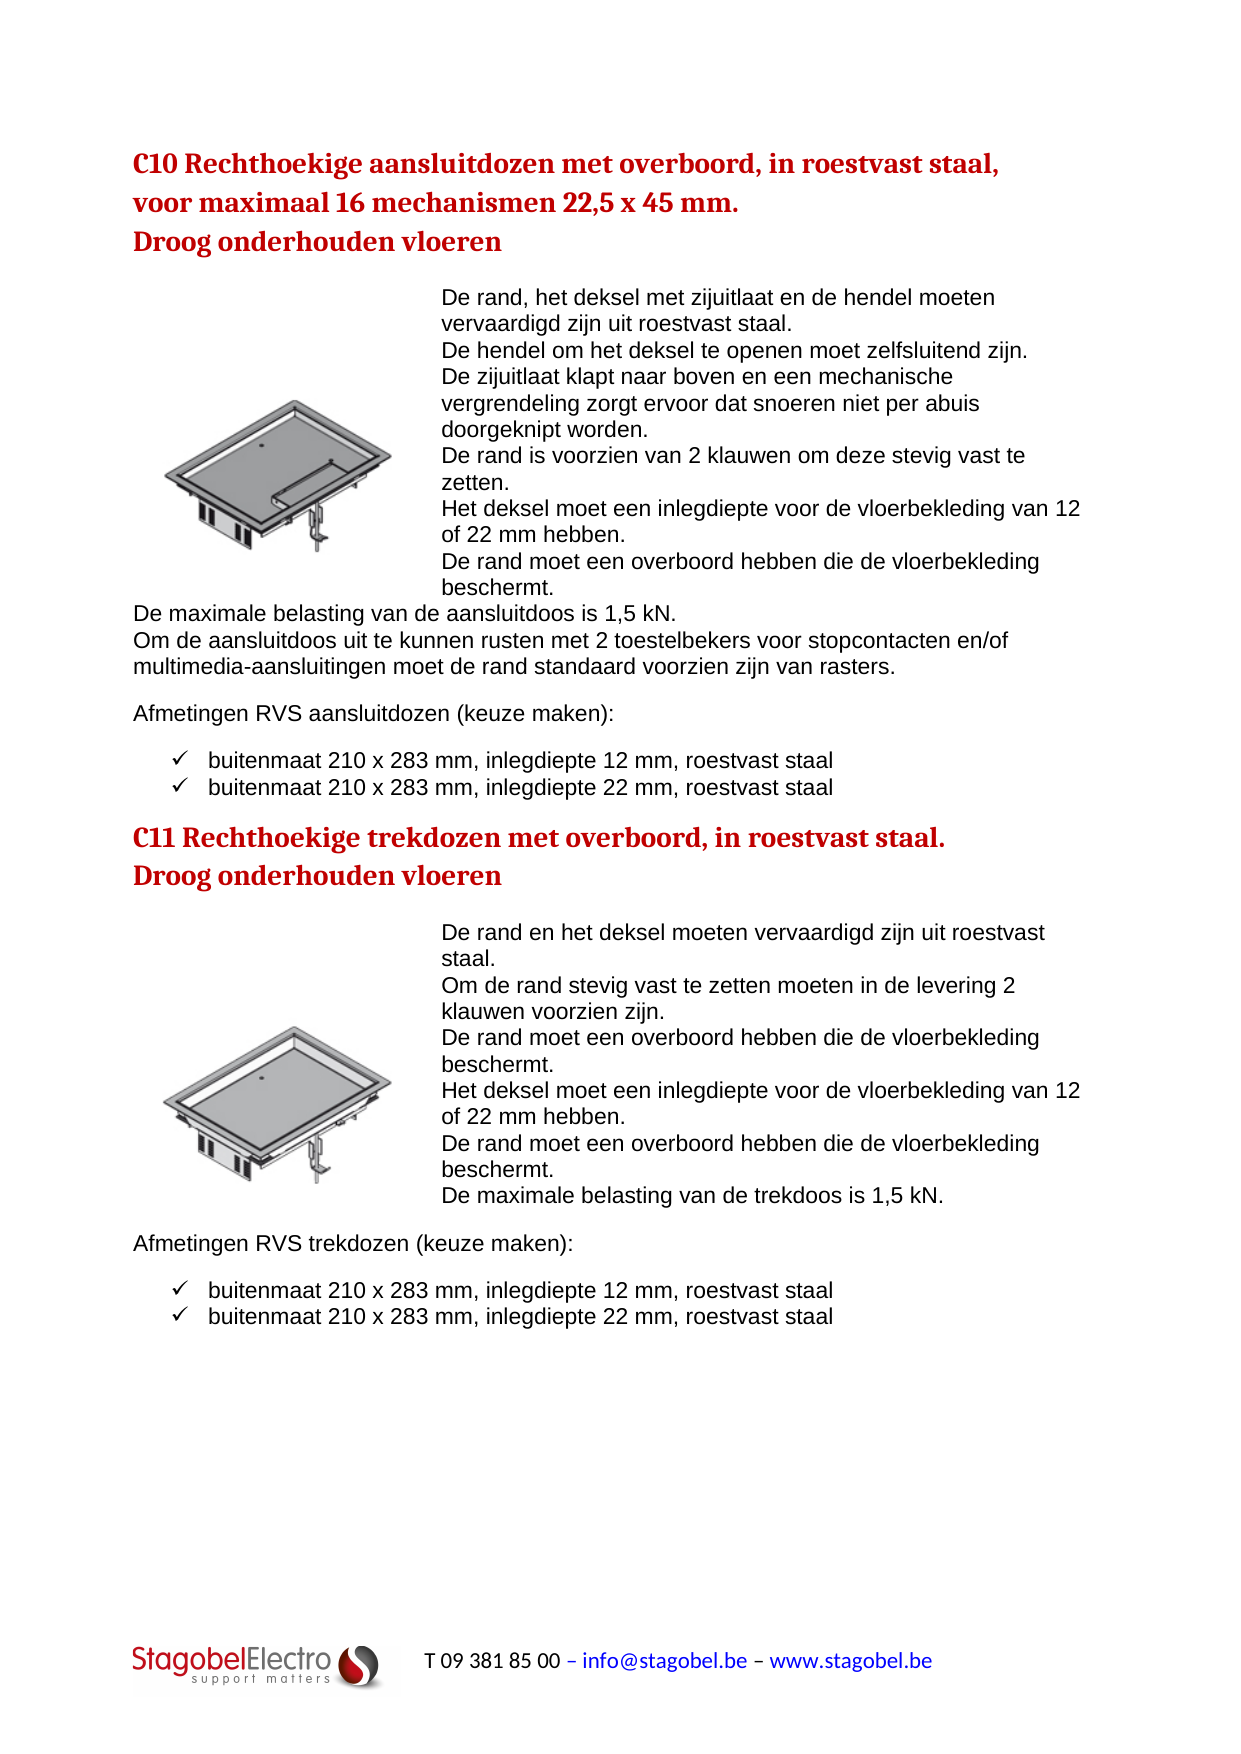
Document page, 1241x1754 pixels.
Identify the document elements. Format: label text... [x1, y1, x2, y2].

picture [132, 295, 423, 586]
subtitle C10 Rechthoekige aansluitdozen met overboord, in roestvast staal, voor maximaal 16 mechanismen 22,5 x 45 mm. Droog onderhouden vloeren [133, 148, 1093, 258]
text Afmetingen RVS aansluitdozen (keuze maken): [133, 700, 1093, 727]
list buitenmaat 210 x 283 mm, inlegdiepte 12 mm, roestvast staal [170, 747, 1093, 774]
subtitle C11 Rechthoekige trekdozen met overboord, in roestvast staal. Droog onderhouden vloeren [133, 821, 1093, 893]
text De rand, het deksel met zijuitlaat en de hendel moeten vervaardigd zijn uit roestvast staal. De hendel om het deksel te openen moet zelfsluitend zijn. De zijuitlaat klapt naar boven en een mechanische vergrendeling zorgt ervoor dat snoeren niet per abuis doorgeknipt worden. De rand is voorzien van 2 klauwen om deze stevig vast te zetten. Het deksel moet een inlegdiepte voor de vloerbekleding van 12 of 22 mm hebben. De rand moet een overboord hebben die de vloerbekleding beschermt. De maximale belasting van de aansluitdoos is 1,5 kN. Om de aansluitdoos uit te kunnen rusten met 2 toestelbekers voor stopcontacten en/of multimedia-aansluitingen moet de rand standaard voorzien zijn van rasters. [133, 284, 1093, 679]
list buitenmaat 210 x 283 mm, inlegdiepte 22 mm, roestvast staal [170, 774, 1093, 800]
list buitenmaat 210 x 283 mm, inlegdiepte 22 mm, roestvast staal [170, 1303, 1093, 1329]
picture [132, 924, 423, 1215]
picture [132, 1646, 402, 1697]
list buitenmaat 210 x 283 mm, inlegdiepte 12 mm, roestvast staal [170, 1277, 1093, 1303]
text Afmetingen RVS trekdozen (keuze maken): [133, 1229, 1093, 1256]
